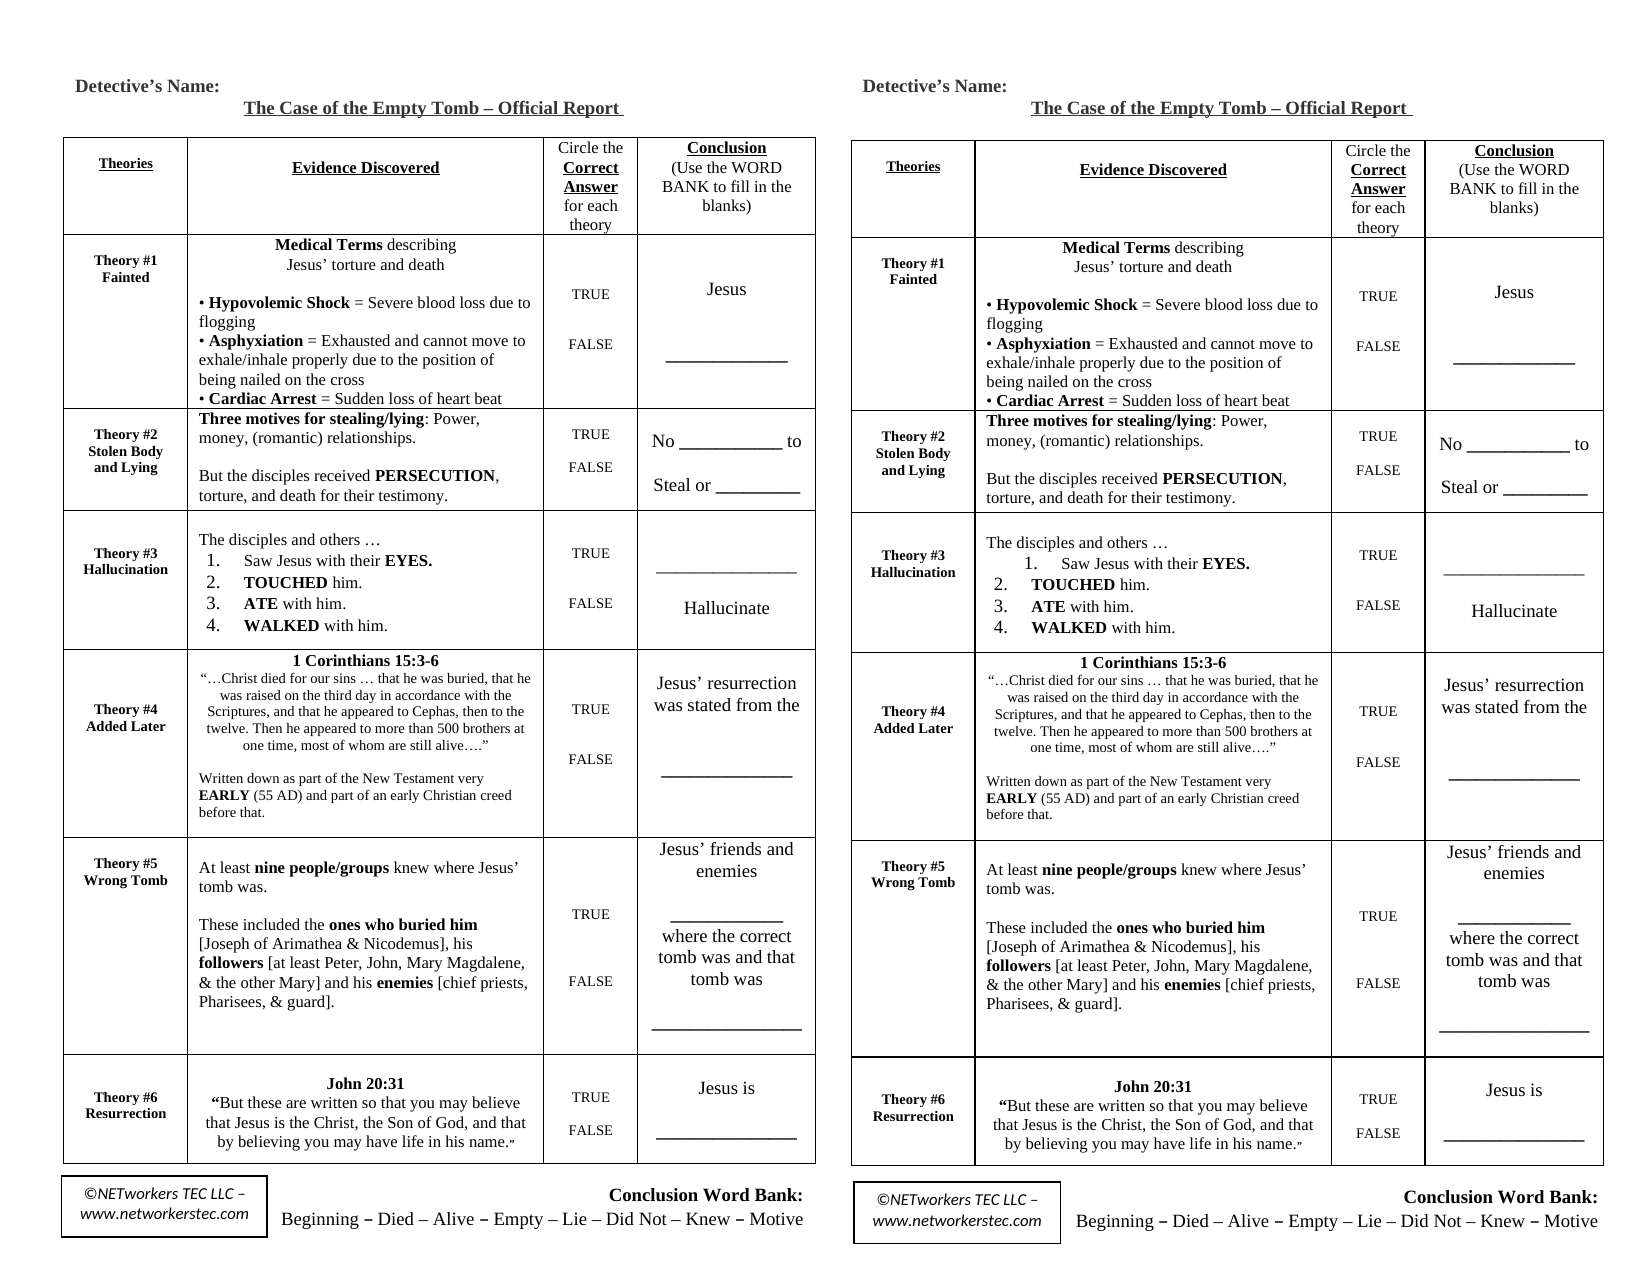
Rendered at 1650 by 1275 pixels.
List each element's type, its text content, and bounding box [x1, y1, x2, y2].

table_cell John 20:31 “But these are written so that you may believe that Jesus is the Christ, the Son of God, and that by believing you may have life in his name.” [976, 1058, 1331, 1165]
table_cell Three motives for stealing/lying: Power, money, (romantic) relationships. But the disciples received PERSECUTION, torture, and death for their testimony. [976, 411, 1331, 512]
table_header Theories [64, 138, 187, 234]
table_cell Jesus is _______________ [638, 1055, 815, 1163]
table_cell Jesus is _______________ [1426, 1058, 1603, 1165]
table_cell Jesus’ friends and enemies ____________ where the correct tomb was and that tomb was ________________ [638, 838, 815, 1054]
table_cell Theory #1 Fainted [64, 235, 187, 408]
table_cell Theory #4 Added Later [852, 653, 974, 840]
table_cell Theory #6 Resurrection [64, 1055, 187, 1163]
table_cell At least nine people/groups knew where Jesus’ tomb was. These included the ones who buried him [Joseph of Arimathea & Nicodemus], his followers [at least Peter, John, Mary Magdalene, & the other Mary] and his enemies [chief priests, Pharisees, & guard]. [188, 838, 543, 1054]
table_cell Theory #2 Stolen Body and Lying [852, 411, 974, 512]
table_cell Jesus’ friends and enemies ____________ where the correct tomb was and that tomb was ________________ [1426, 841, 1603, 1056]
table_cell _______________ Hallucinate [1426, 513, 1603, 652]
table_cell Theory #2 Stolen Body and Lying [64, 409, 187, 510]
table_header Circle the Correct Answer for each theory [1332, 141, 1424, 237]
text The Case of the Empty Tomb – Official Report [75, 97, 787, 118]
table_cell John 20:31 “But these are written so that you may believe that Jesus is the Christ, the Son of God, and that by believing you may have life in his name.” [188, 1055, 543, 1163]
table_cell At least nine people/groups knew where Jesus’ tomb was. These included the ones who buried him [Joseph of Arimathea & Nicodemus], his followers [at least Peter, John, Mary Magdalene, & the other Mary] and his enemies [chief priests, Pharisees, & guard]. [976, 841, 1331, 1056]
table_cell Jesus _____________ [638, 235, 815, 408]
table_header Evidence Discovered [188, 138, 543, 234]
table_cell No ___________ to Steal or _________ [1426, 411, 1603, 512]
table_header Conclusion (Use the WORD BANK to fill in the blanks) [638, 138, 815, 234]
table_cell Theory #5 Wrong Tomb [852, 841, 974, 1056]
text The Case of the Empty Tomb – Official Report [862, 97, 1575, 118]
table_cell No ___________ to Steal or _________ [638, 409, 815, 510]
table_cell Medical Terms describing Jesus’ torture and death • Hypovolemic Shock = Severe blood loss due to flogging • Asphyxiation = Exhausted and cannot move to exhale/inhale properly due to the position of being nailed on the cross • Cardiac Arrest = Sudden loss of heart beat [188, 235, 543, 408]
table_cell Theory #6 Resurrection [852, 1058, 974, 1165]
table_cell TRUE FALSE [544, 511, 637, 649]
table_cell _______________ Hallucinate [638, 511, 815, 649]
table_header Conclusion (Use the WORD BANK to fill in the blanks) [1426, 141, 1603, 237]
table_cell Medical Terms describing Jesus’ torture and death • Hypovolemic Shock = Severe blood loss due to flogging • Asphyxiation = Exhausted and cannot move to exhale/inhale properly due to the position of being nailed on the cross • Cardiac Arrest = Sudden loss of heart beat [976, 238, 1331, 410]
table_cell TRUE FALSE [1332, 411, 1424, 512]
table_cell The disciples and others … Saw Jesus with their EYES. TOUCHED him. ATE with him. WALKED with him. [976, 513, 1331, 652]
table_cell TRUE FALSE [544, 1055, 637, 1163]
table_cell Jesus’ resurrection was stated from the ______________ [638, 650, 815, 837]
table_cell Theory #4 Added Later [64, 650, 187, 837]
table_cell TRUE FALSE [1332, 653, 1424, 840]
table_cell Jesus _____________ [1426, 238, 1603, 410]
table_header Evidence Discovered [976, 141, 1331, 237]
table_cell Theory #3 Hallucination [852, 513, 974, 652]
table_cell 1 Corinthians 15:3-6 “…Christ died for our sins … that he was buried, that he was raised on the third day in accordance with the Scriptures, and that he appeared to Cephas, then to the twelve. Then he appeared to more than 500 brothers at one time, most of whom are still alive….” Written down as part of the New Testament very EARLY (55 AD) and part of an early Christian creed before that. [188, 650, 543, 837]
table_cell Three motives for stealing/lying: Power, money, (romantic) relationships. But the disciples received PERSECUTION, torture, and death for their testimony. [188, 409, 543, 510]
table_cell The disciples and others … Saw Jesus with their EYES. TOUCHED him. ATE with him. WALKED with him. [188, 511, 543, 649]
table_cell Theory #1 Fainted [852, 238, 974, 410]
table_cell TRUE FALSE [544, 235, 637, 408]
text Detective’s Name: [75, 75, 787, 97]
table_cell TRUE FALSE [544, 838, 637, 1054]
table_cell Jesus’ resurrection was stated from the ______________ [1426, 653, 1603, 840]
table_cell TRUE FALSE [1332, 841, 1424, 1056]
table_cell TRUE FALSE [1332, 1058, 1424, 1165]
table_cell TRUE FALSE [1332, 513, 1424, 652]
table_header Circle the Correct Answer for each theory [544, 138, 637, 234]
table_cell Theory #5 Wrong Tomb [64, 838, 187, 1054]
table_cell Theory #3 Hallucination [64, 511, 187, 649]
table_cell TRUE FALSE [1332, 238, 1424, 410]
table_cell 1 Corinthians 15:3-6 “…Christ died for our sins … that he was buried, that he was raised on the third day in accordance with the Scriptures, and that he appeared to Cephas, then to the twelve. Then he appeared to more than 500 brothers at one time, most of whom are still alive….” Written down as part of the New Testament very EARLY (55 AD) and part of an early Christian creed before that. [976, 653, 1331, 840]
table_header Theories [852, 141, 974, 237]
table_cell TRUE FALSE [544, 409, 637, 510]
table_cell TRUE FALSE [544, 650, 637, 837]
text Detective’s Name: [862, 75, 1575, 97]
